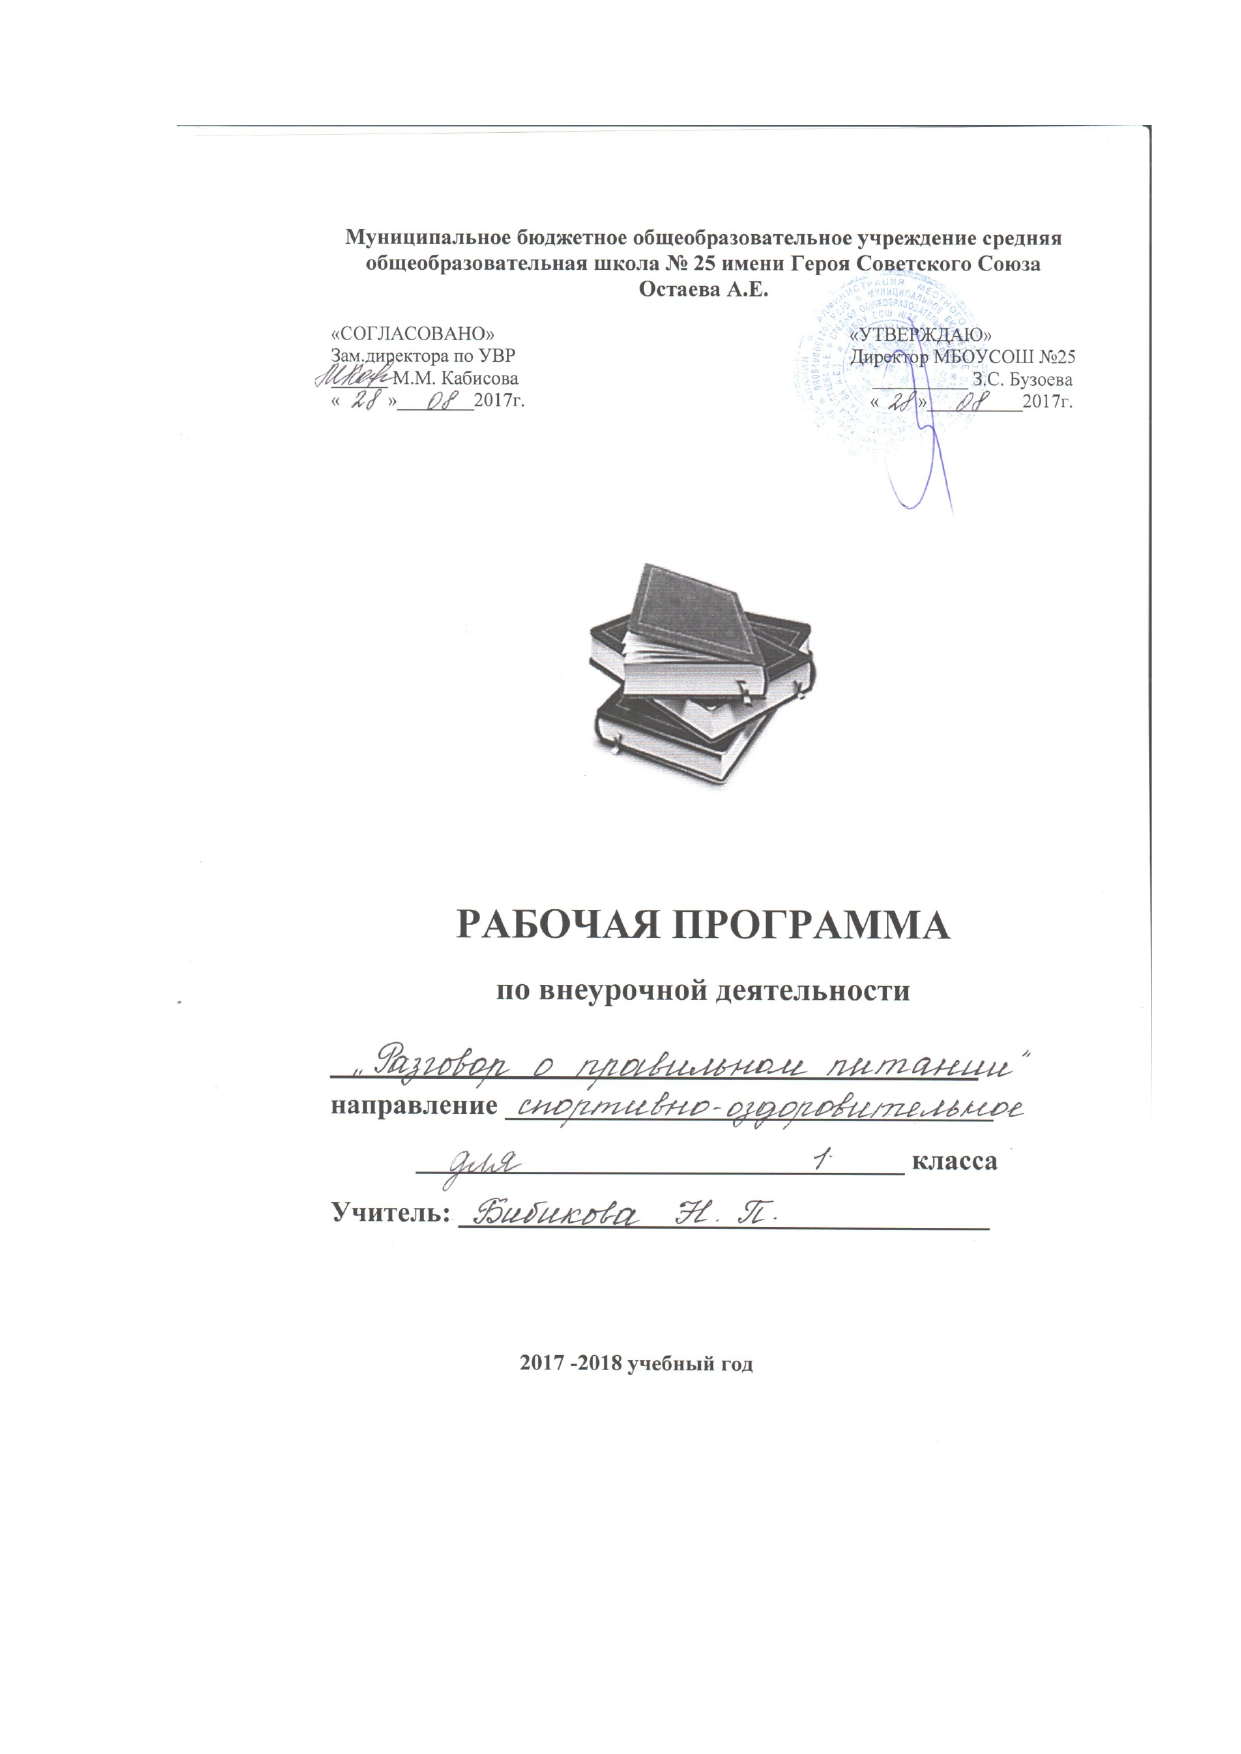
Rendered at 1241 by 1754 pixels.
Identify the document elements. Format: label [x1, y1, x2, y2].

picture [177, 118, 1152, 1460]
